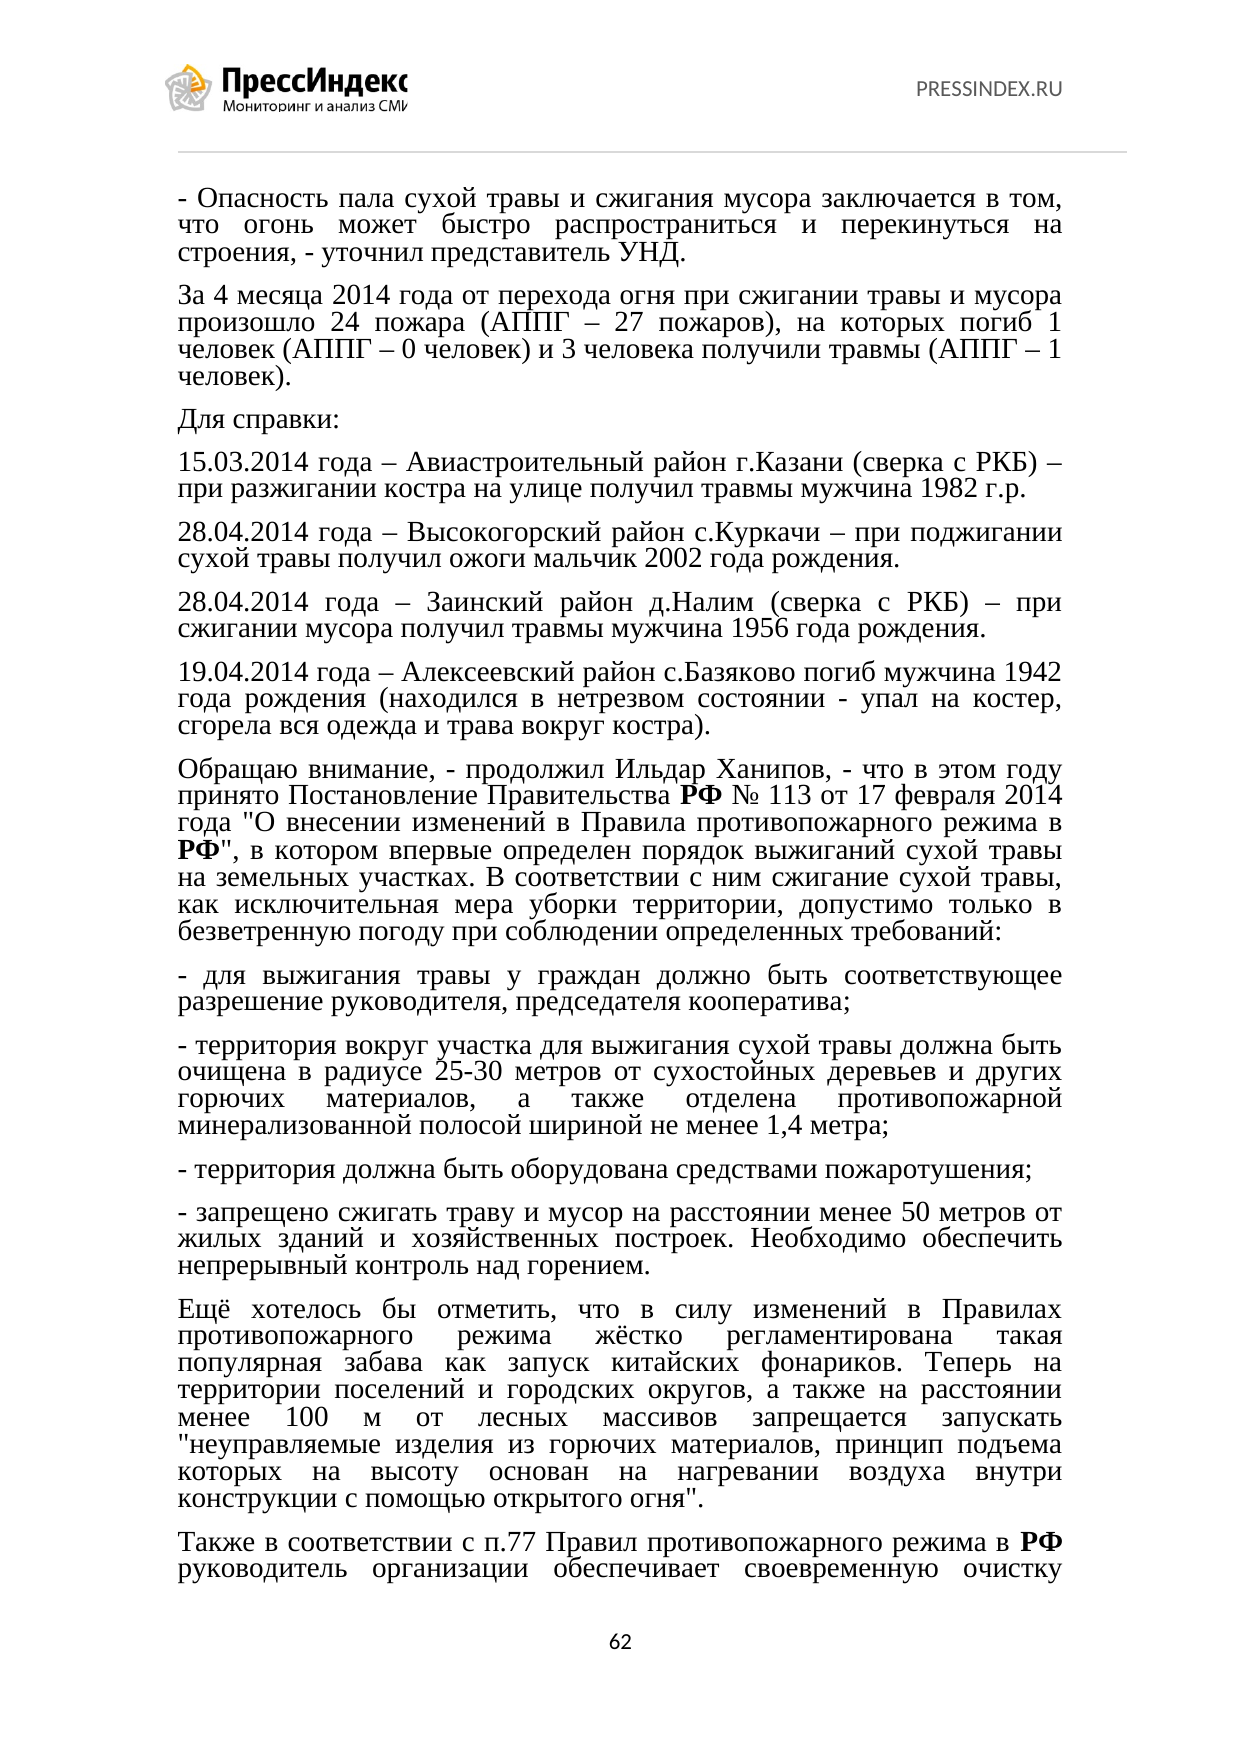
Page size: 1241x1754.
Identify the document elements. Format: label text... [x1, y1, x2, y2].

text - запрещено сжигать траву и мусор на расстоянии менее 50 метров от жилых зданий и хозяйственных построек. Необходимо обеспечить непрерывный контроль над горением. [177, 1199, 1063, 1281]
text За 4 месяца 2014 года от перехода огня при сжигании травы и мусора произошло 24 пожара (АППГ – 27 пожаров), на которых погиб 1 человек (АППГ – 0 человек) и 3 человека получили травмы (АППГ – 1 человек). [177, 283, 1063, 392]
text 28.04.2014 года – Высокогорский район с.Куркачи – при поджигании сухой травы получил ожоги мальчик 2002 года рождения. [177, 520, 1063, 574]
text - для выжигания травы у граждан должно быть соответствующее разрешение руководителя, председателя кооператива; [177, 962, 1063, 1017]
text Для справки: [177, 407, 1063, 434]
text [177, 1529, 1063, 1584]
text Обращаю внимание, - продолжил Ильдар Ханипов, - что в этом году принято Постановление Правительства РФ № 113 от 17 февраля 2014 года "О внесении изменений в Правила противопожарного режима в РФ", в котором впервые определен порядок выжиганий сухой травы на земельных участках. В соответствии с ним сжигание сухой травы, как исключительная мера уборки территории, допустимо только в безветренную погоду при соблюдении определенных требований: [177, 757, 1063, 947]
text 15.03.2014 года – Авиастроительный район г.Казани (сверка с РКБ) – при разжигании костра на улице получил травмы мужчина 1982 г.р. [177, 450, 1063, 504]
text - Опасность пала сухой травы и сжигания мусора заключается в том, что огонь может быстро распространиться и перекинуться на строения, - уточнил представитель УНД. [177, 186, 1063, 267]
text 28.04.2014 года – Заинский район д.Налим (сверка с РКБ) – при сжигании мусора получил травмы мужчина 1956 года рождения. [177, 590, 1063, 644]
text - территория вокруг участка для выжигания сухой травы должна быть очищена в радиусе 25-30 метров от сухостойных деревьев и других горючих материалов, а также отделена противопожарной минерализованной полосой шириной не менее 1,4 метра; [177, 1032, 1063, 1141]
text - территория должна быть оборудована средствами пожаротушения; [177, 1157, 1063, 1184]
text 19.04.2014 года – Алексеевский район с.Базяково погиб мужчина 1942 года рождения (находился в нетрезвом состоянии - упал на костер, сгорела вся одежда и трава вокруг костра). [177, 659, 1063, 741]
text Ещё хотелось бы отметить, что в силу изменений в Правилах противопожарного режима жёстко регламентирована такая популярная забава как запуск китайских фонариков. Теперь на территории поселений и городских округов, а также на расстоянии менее 100 м от лесных массивов запрещается запускать "неуправляемые изделия из горючих материалов, принцип подъема которых на высоту основан на нагревании воздуха внутри конструкции с помощью открытого огня". [177, 1296, 1063, 1514]
picture [163, 64, 408, 111]
